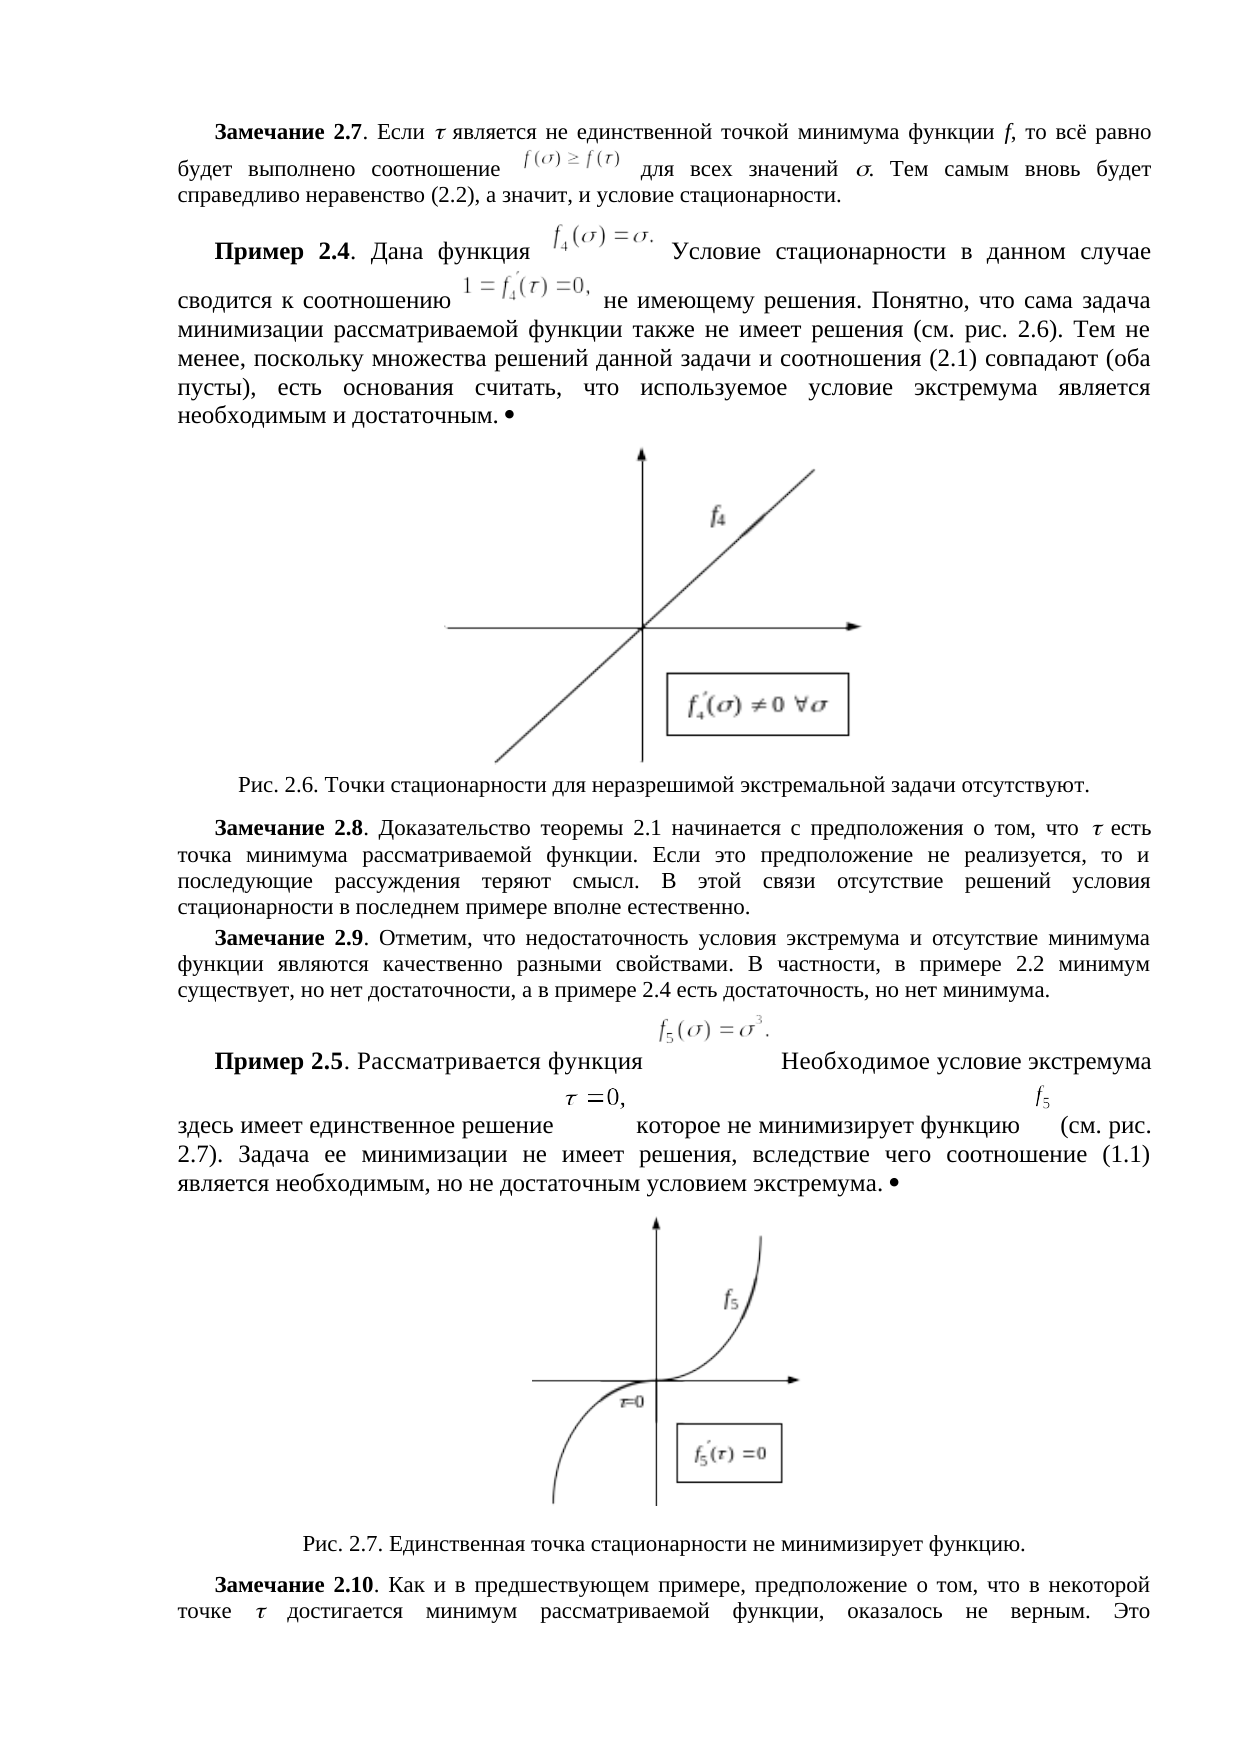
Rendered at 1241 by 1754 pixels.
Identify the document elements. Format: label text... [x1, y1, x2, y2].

text Рис. 2.6. Точки стационарности для неразрешимой экстремальной задачи отсутствуют. [177, 771, 1152, 798]
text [177, 1571, 1152, 1624]
text Замечание 2.8. Доказательство теоремы 2.1 начинается с предположения о том, что есть точка минимума рассматриваемой функции. Если это предположение не реализуется, то и последующие рассуждения теряют смысл. В этой связи отсутствие решений условия стационарности в последнем примере вполне естественно. [177, 814, 1152, 920]
text Замечание 2.7. Если является не единственной точкой минимума функции f, то всё равно будет выполнено соотношение для всех значений . Тем самым вновь будет справедливо неравенство (2.2), а значит, и условие стационарности. [177, 118, 1152, 207]
text Рис. 2.7. Единственная точка стационарности не минимизирует функцию. [177, 1530, 1152, 1557]
text Пример 2.5. Рассматривается функция Необходимое условие экстремума здесь имеет единственное решение которое не минимизирует функцию (см. рис. 2.7). Задача ее минимизации не имеет решения, вследствие чего соотношение (1.1) является необходимым, но не достаточным условием экстремума. [177, 1007, 1152, 1197]
text Замечание 2.9. Отметим, что недостаточность условия экстремума и отсутствие минимума функции являются качественно разными свойствами. В частности, в примере 2.2 минимум существует, но нет достаточности, а в примере 2.4 есть достаточность, но нет минимума. [177, 924, 1152, 1003]
text Пример 2.4. Дана функция Условие стационарности в данном случае сводится к соотношению не имеющему решения. Понятно, что сама задача минимизации рассматриваемой функции также не имеет решения (см. рис. 2.6). Тем не менее, поскольку множества решений данной задачи и соотношения (2.1) совпадают (оба пусты), есть основания считать, что используемое условие экстремума является необходимым и достаточным. [177, 211, 1152, 429]
